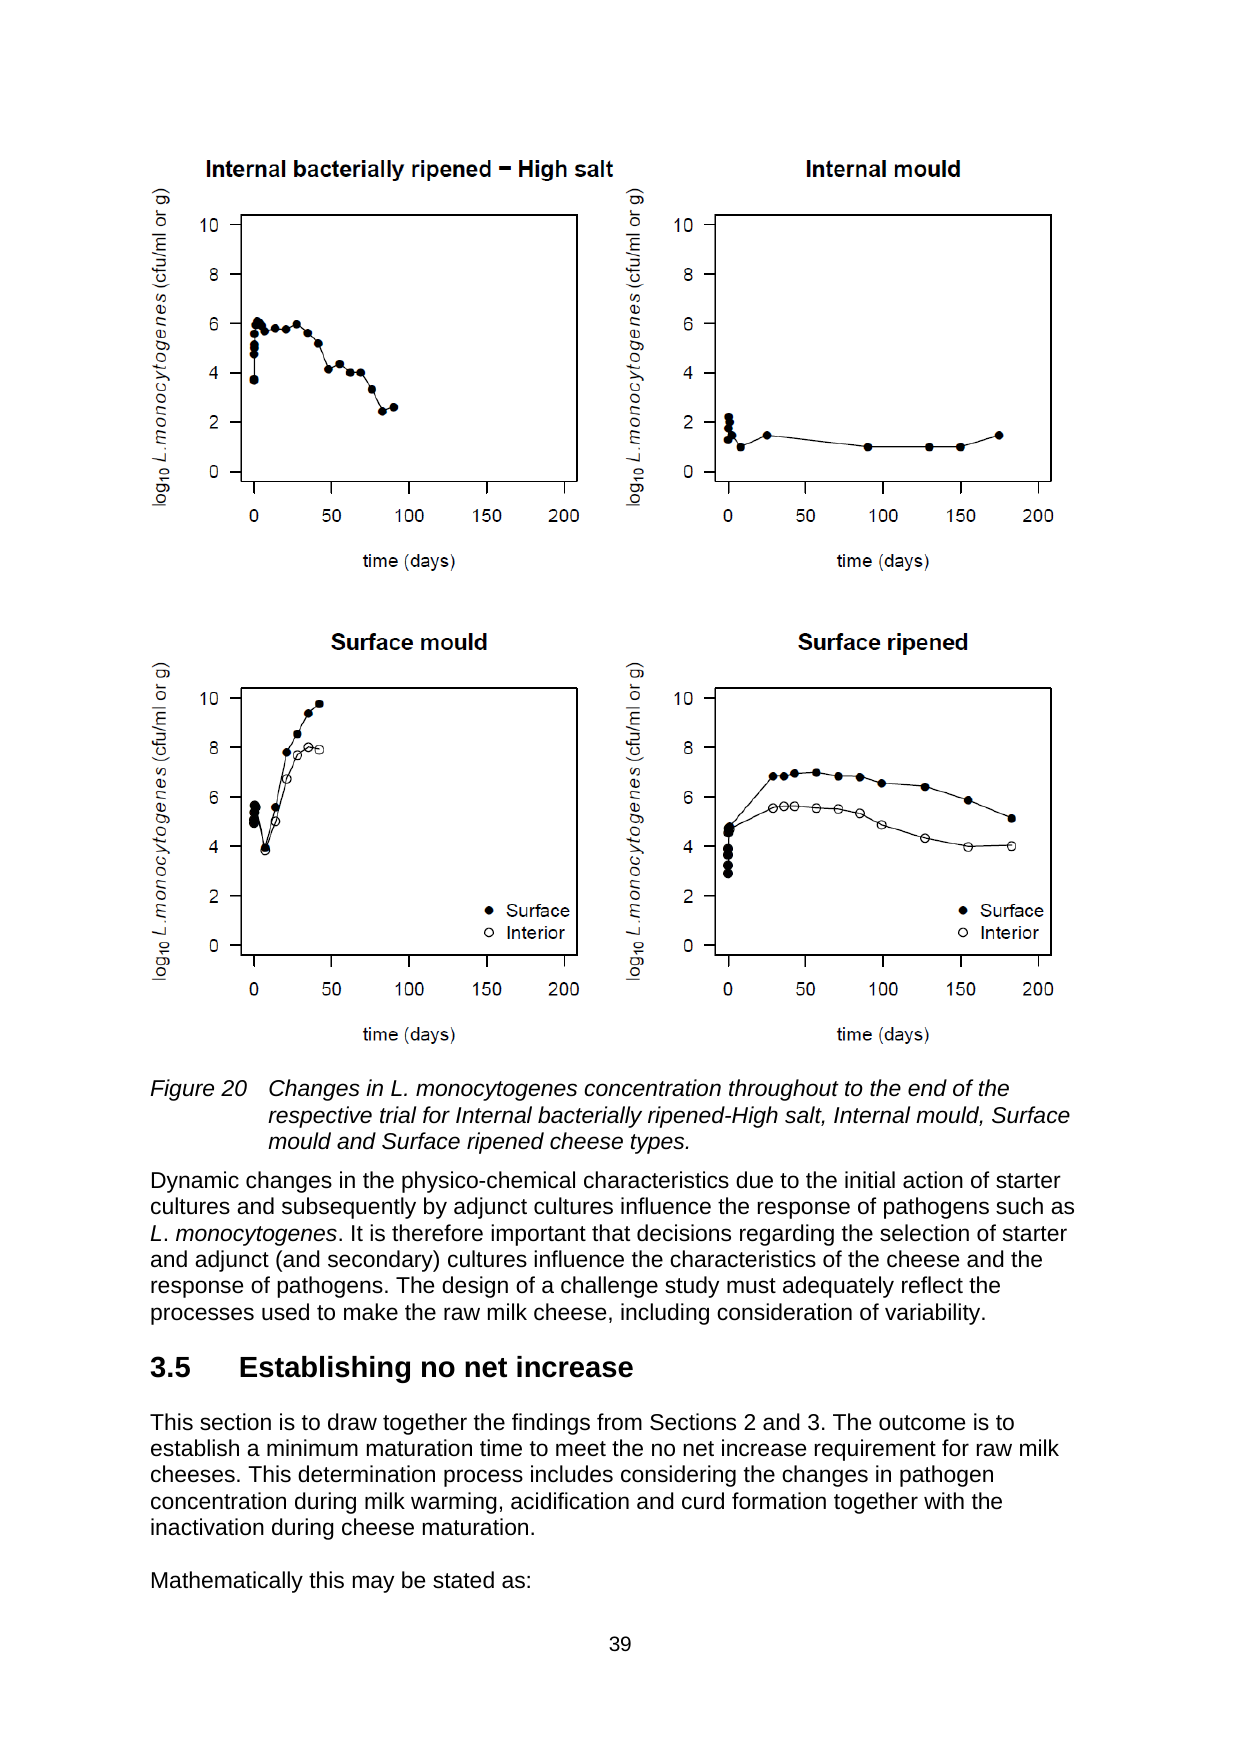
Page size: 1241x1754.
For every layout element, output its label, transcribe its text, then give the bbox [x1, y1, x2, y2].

subtitle Figure 20 Changes in L. monocytogenes concentration throughout to the end of the respective trial for Internal bacterially ripened-High salt, Internal mould, Surface mould and Surface ripened cheese types. [150, 1075, 1090, 1154]
picture [150, 150, 1091, 1063]
text Mathematically this may be stated as: [150, 1567, 1090, 1593]
subtitle Establishing no net increase [150, 1350, 1090, 1384]
text This section is to draw together the findings from Sections 2 and 3. The outcome is to establish a minimum maturation time to meet the no net increase requirement for raw milk cheeses. This determination process includes considering the changes in pathogen concentration during milk warming, acidification and curd formation together with the inactivation during cheese maturation. [150, 1409, 1090, 1540]
text Dynamic changes in the physico-chemical characteristics due to the initial action of starter cultures and subsequently by adjunct cultures influence the response of pathogens such as L. monocytogenes. It is therefore important that decisions regarding the selection of starter and adjunct (and secondary) cultures influence the characteristics of the cheese and the response of pathogens. The design of a challenge study must adequately reflect the processes used to make the raw milk cheese, including consideration of variability. [150, 1167, 1090, 1325]
